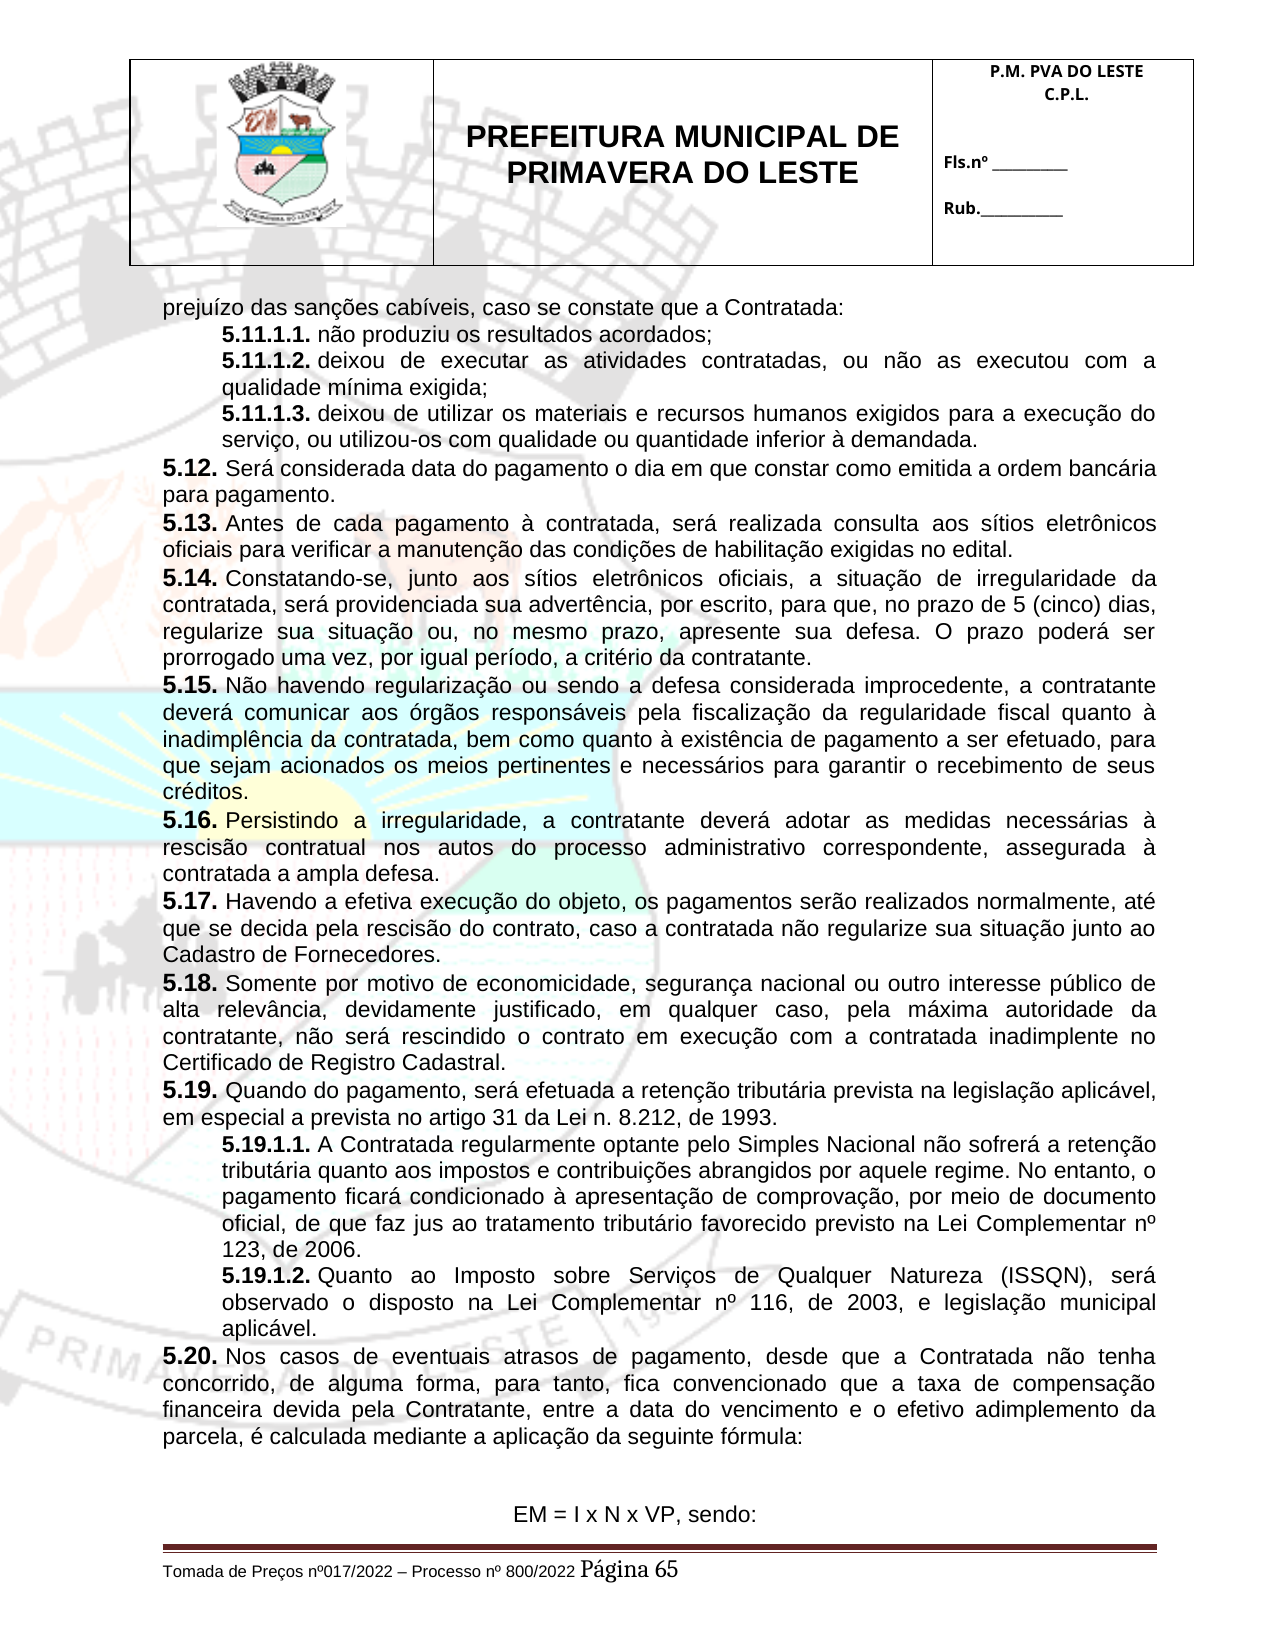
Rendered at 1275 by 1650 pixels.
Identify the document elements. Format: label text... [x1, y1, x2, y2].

list Persistindo a irregularidade, a contratante deverá adotar as medidas necessárias à rescisão contratual nos autos do processo administrativo correspondente, assegurada à contratada a ampla defesa. [162, 805, 1157, 886]
list Havendo a efetiva execução do objeto, os pagamentos serão realizados normalmente, até que se decida pela rescisão do contrato, caso a contratada não regularize sua situação junto ao Cadastro de Fornecedores. [162, 886, 1157, 968]
list Quando do pagamento, será efetuada a retenção tributária prevista na legislação aplicável, em especial a prevista no artigo 31 da Lei n. 8.212, de 1993. [162, 1075, 1157, 1131]
list não produziu os resultados acordados; [222, 321, 1157, 347]
list Não havendo regularização ou sendo a defesa considerada improcedente, a contratante deverá comunicar aos órgãos responsáveis pela fiscalização da regularidade fiscal quanto à inadimplência da contratada, bem como quanto à existência de pagamento a ser efetuado, para que sejam acionados os meios pertinentes e necessários para garantir o recebimento de seus créditos. [162, 671, 1157, 805]
list Constatando-se, junto aos sítios eletrônicos oficiais, a situação de irregularidade da contratada, será providenciada sua advertência, por escrito, para que, no prazo de 5 (cinco) dias, regularize sua situação ou, no mesmo prazo, apresente sua defesa. O prazo poderá ser prorrogado uma vez, por igual período, a critério da contratante. [162, 563, 1157, 671]
list A Contratada regularmente optante pelo Simples Nacional não sofrerá a retenção tributária quanto aos impostos e contribuições abrangidos por aquele regime. No entanto, o pagamento ficará condicionado à apresentação de comprovação, por meio de documento oficial, de que faz jus ao tratamento tributário favorecido previsto na Lei Complementar nº 123, de 2006. [222, 1131, 1157, 1262]
list deixou de executar as atividades contratadas, ou não as executou com a qualidade mínima exigida; [222, 347, 1157, 400]
list deixou de utilizar os materiais e recursos humanos exigidos para a execução do serviço, ou utilizou-os com qualidade ou quantidade inferior à demandada. [222, 400, 1157, 452]
list Antes de cada pagamento à contratada, será realizada consulta aos sítios eletrônicos oficiais para verificar a manutenção das condições de habilitação exigidas no edital. [162, 508, 1157, 563]
picture [216, 60, 347, 227]
list Quanto ao Imposto sobre Serviços de Qualquer Natureza (ISSQN), será observado o disposto na Lei Complementar nº 116, de 2003, e legislação municipal aplicável. [222, 1262, 1157, 1341]
list Nos casos de eventuais atrasos de pagamento, desde que a Contratada não tenha concorrido, de alguma forma, para tanto, fica convencionado que a taxa de compensação financeira devida pela Contratante, entre a data do vencimento e o efetivo adimplemento da parcela, é calculada mediante a aplicação da seguinte fórmula: [162, 1341, 1157, 1449]
text EM = I x N x VP, sendo: [162, 1501, 1107, 1527]
list Será considerada data do pagamento o dia em que constar como emitida a ordem bancária para pagamento. [162, 452, 1157, 508]
list Somente por motivo de economicidade, segurança nacional ou outro interesse público de alta relevância, devidamente justificado, em qualquer caso, pela máxima autoridade da contratante, não será rescindido o contrato em execução com a contratada inadimplente no Certificado de Registro Cadastral. [162, 968, 1157, 1075]
